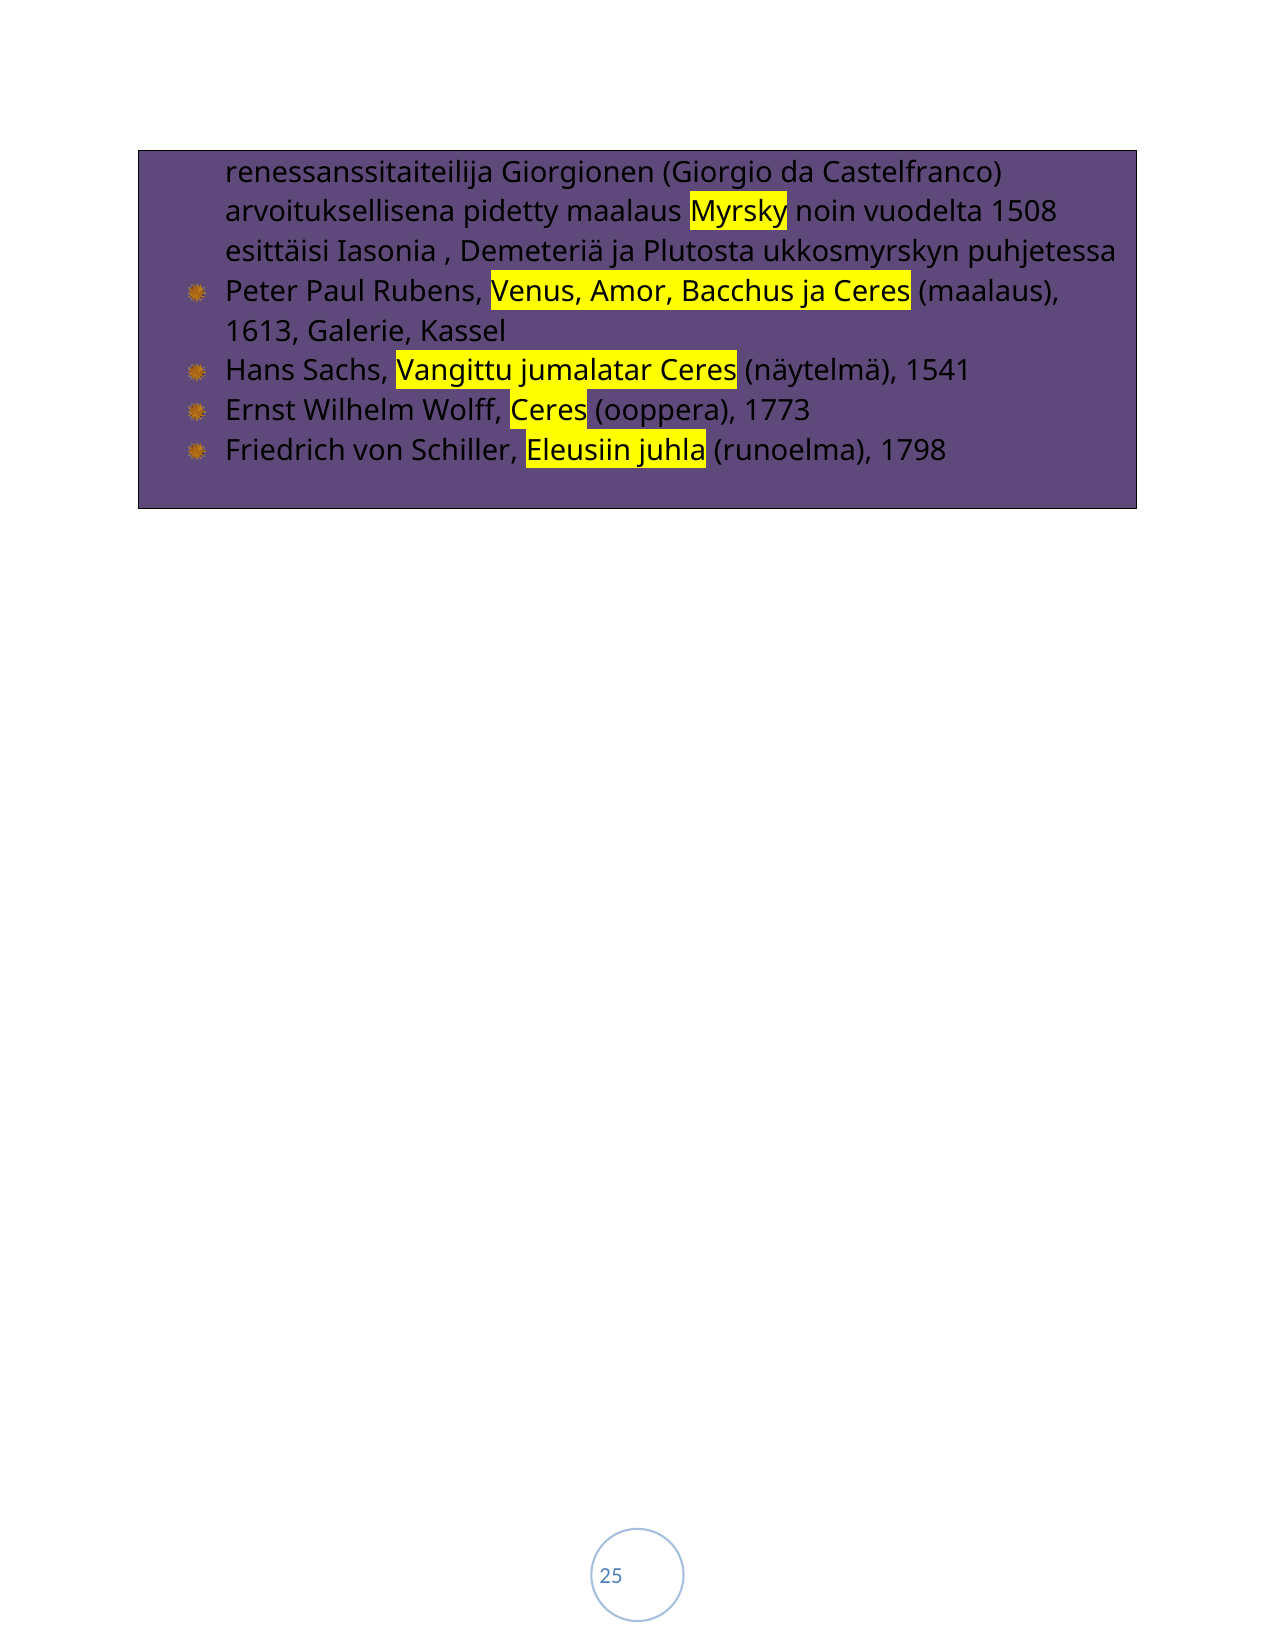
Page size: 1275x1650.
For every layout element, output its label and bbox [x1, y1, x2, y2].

picture [188, 443, 206, 460]
picture [188, 403, 206, 421]
picture [188, 364, 206, 381]
table_header [139, 151, 1136, 508]
picture [188, 284, 206, 302]
